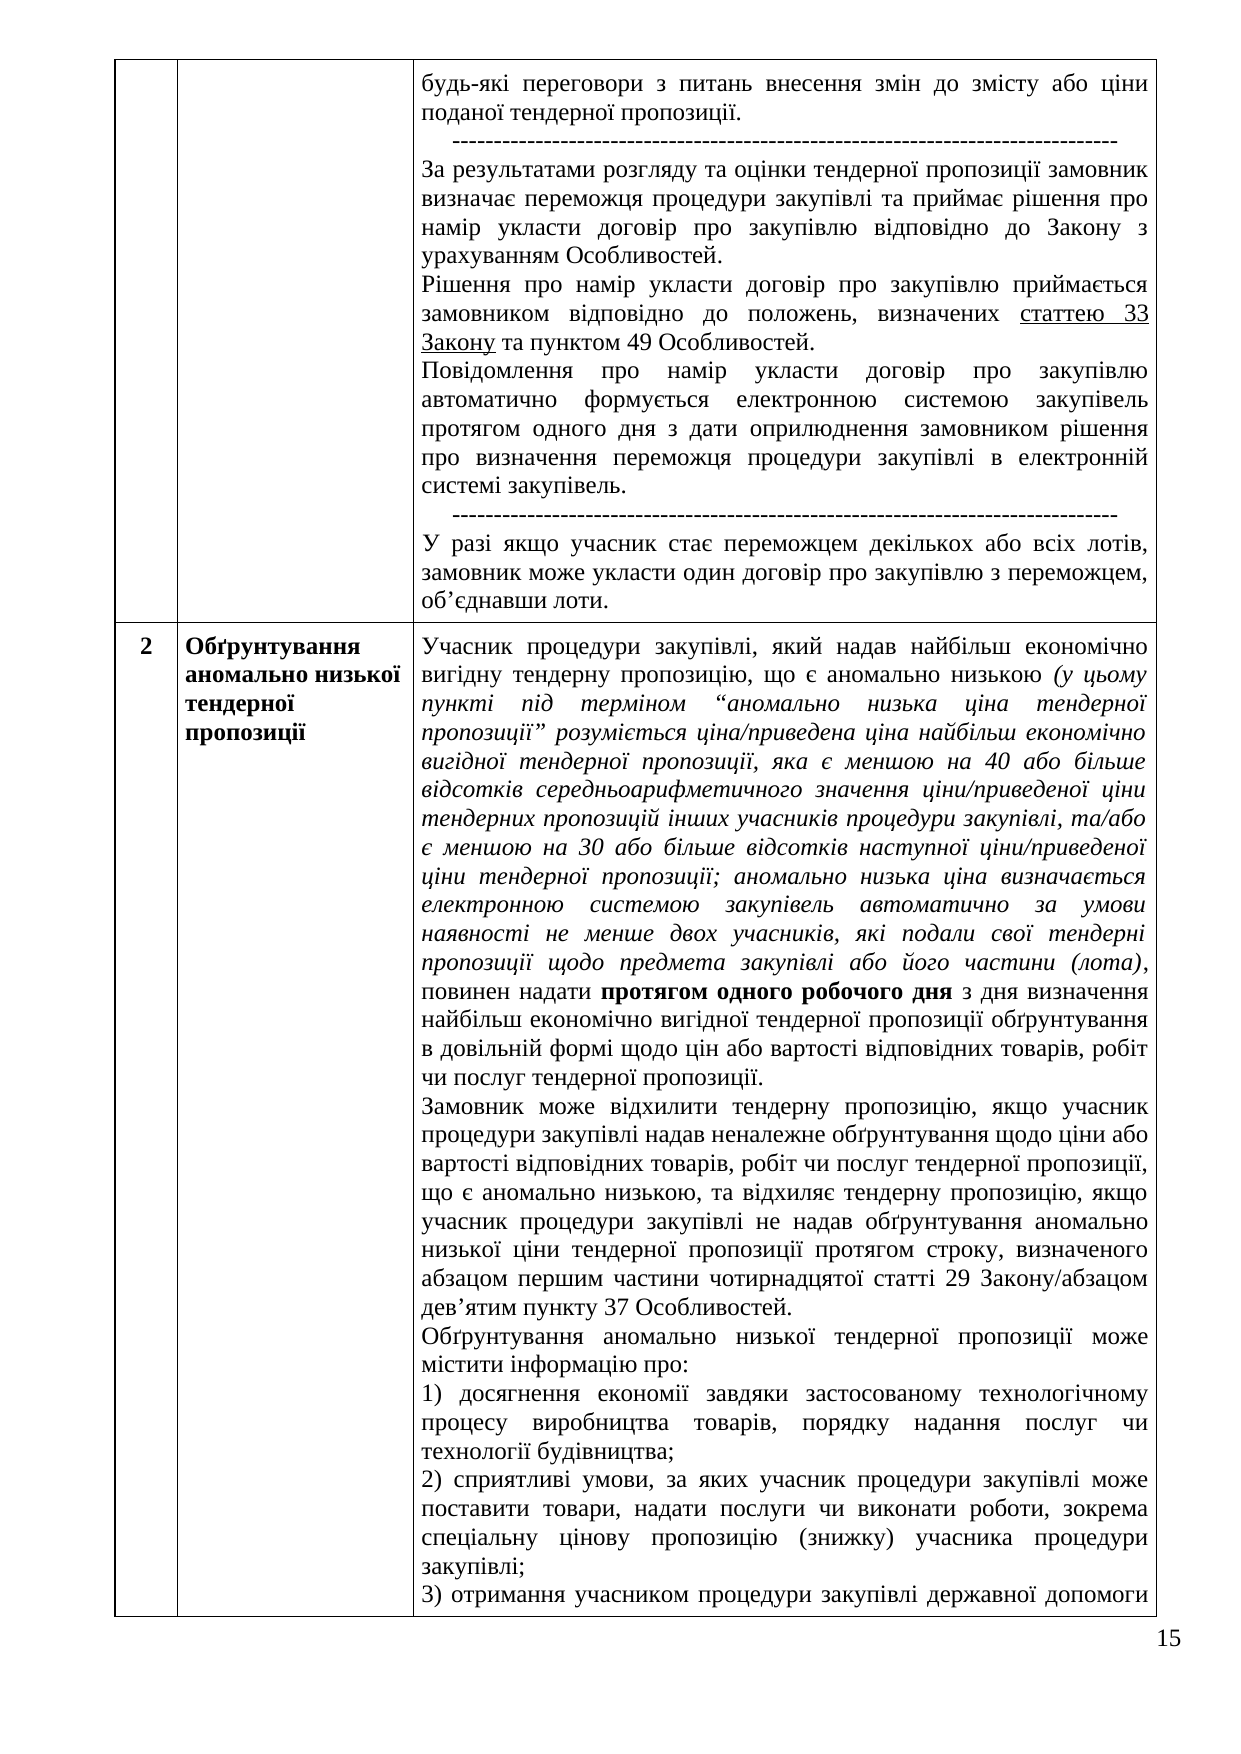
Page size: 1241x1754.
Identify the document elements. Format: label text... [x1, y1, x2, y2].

table_cell 1 [116, 60, 177, 622]
table_cell 2 [116, 623, 177, 1616]
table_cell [178, 623, 413, 1616]
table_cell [178, 60, 413, 622]
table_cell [414, 60, 1156, 622]
